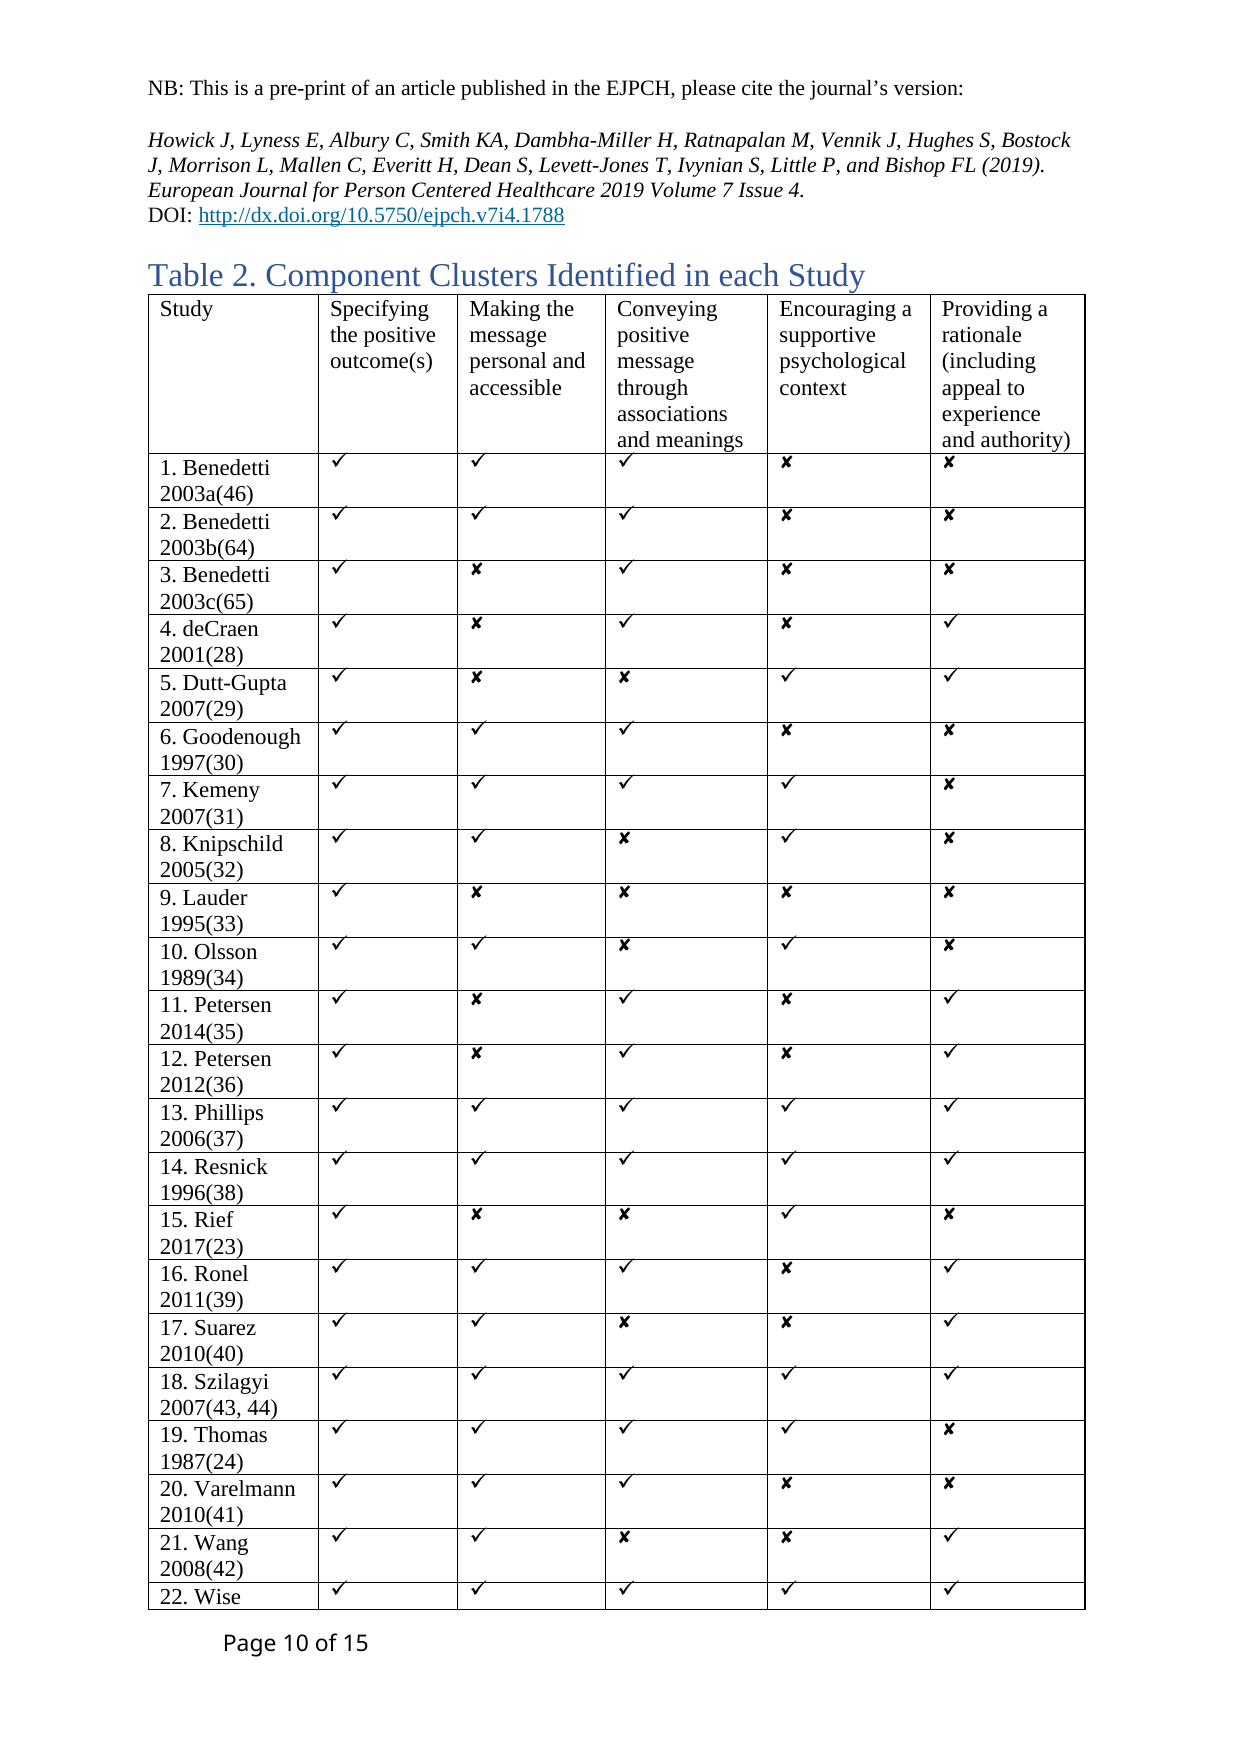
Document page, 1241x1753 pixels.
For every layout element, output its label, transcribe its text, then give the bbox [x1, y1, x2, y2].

table_cell [768, 669, 930, 722]
table_cell [606, 454, 767, 507]
table_cell [458, 938, 605, 990]
table_cell [768, 508, 930, 560]
table_cell [458, 1153, 605, 1205]
table_cell [458, 1206, 605, 1259]
table_cell 3. Benedetti 2003c(65) [149, 561, 318, 614]
table_cell [931, 1314, 1084, 1367]
table_cell [606, 561, 767, 614]
table_cell [319, 938, 457, 990]
table_cell [606, 1206, 767, 1259]
table_header Making the message personal and accessible [458, 295, 605, 453]
table_cell [458, 1529, 605, 1582]
table_cell [458, 1583, 605, 1609]
table_cell [458, 991, 605, 1044]
table_cell [319, 1260, 457, 1313]
table_cell [319, 561, 457, 614]
table_cell [319, 1529, 457, 1582]
table_cell [458, 723, 605, 775]
table_cell 8. Knipschild 2005(32) [149, 830, 318, 883]
table_cell 14. Resnick 1996(38) [149, 1153, 318, 1205]
table_cell [319, 508, 457, 560]
table_cell [931, 508, 1084, 560]
table_cell [606, 1314, 767, 1367]
table_cell [768, 1583, 930, 1609]
table_cell [606, 723, 767, 775]
table_cell 20. Varelmann 2010(41) [149, 1475, 318, 1528]
table_cell 11. Petersen 2014(35) [149, 991, 318, 1044]
table_cell [606, 830, 767, 883]
table_cell [768, 1045, 930, 1098]
table_cell 2. Benedetti 2003b(64) [149, 508, 318, 560]
table_cell [319, 615, 457, 668]
table_cell 4. deCraen 2001(28) [149, 615, 318, 668]
table_cell [606, 669, 767, 722]
table_cell [768, 1529, 930, 1582]
table_cell [606, 1475, 767, 1528]
table_header Specifying the positive outcome(s) [319, 295, 457, 453]
table_cell [768, 991, 930, 1044]
table_cell 13. Phillips 2006(37) [149, 1099, 318, 1152]
table_cell [768, 938, 930, 990]
table_cell [458, 1421, 605, 1474]
table_cell [319, 1206, 457, 1259]
table_cell 1. Benedetti 2003a(46) [149, 454, 318, 507]
table_cell [931, 1260, 1084, 1313]
table_cell [319, 1099, 457, 1152]
table_cell [931, 561, 1084, 614]
table_cell [458, 1368, 605, 1420]
table_cell [931, 830, 1084, 883]
table_cell [606, 508, 767, 560]
table_cell [319, 669, 457, 722]
table_cell [606, 1045, 767, 1098]
table_cell [606, 884, 767, 937]
table_cell [319, 1314, 457, 1367]
table_cell [319, 884, 457, 937]
table_cell [458, 1475, 605, 1528]
table_cell [606, 938, 767, 990]
table_cell [931, 1421, 1084, 1474]
table_cell [931, 884, 1084, 937]
table_cell [931, 991, 1084, 1044]
table_cell 16. Ronel 2011(39) [149, 1260, 318, 1313]
table_cell 12. Petersen 2012(36) [149, 1045, 318, 1098]
table_cell [768, 830, 930, 883]
table_cell [319, 1475, 457, 1528]
table_cell [931, 615, 1084, 668]
table_cell [931, 1475, 1084, 1528]
table_cell [458, 1260, 605, 1313]
table_cell [606, 1153, 767, 1205]
table_cell [931, 776, 1084, 829]
table_cell [768, 1368, 930, 1420]
table_cell [319, 991, 457, 1044]
table_cell [931, 938, 1084, 990]
table_header Encouraging a supportive psychological context [768, 295, 930, 453]
table_cell [458, 1045, 605, 1098]
table_cell 7. Kemeny 2007(31) [149, 776, 318, 829]
table_cell [768, 884, 930, 937]
table_cell [931, 1529, 1084, 1582]
table_cell [319, 1153, 457, 1205]
table_cell [458, 1314, 605, 1367]
table_cell [319, 1583, 457, 1609]
table_cell [458, 669, 605, 722]
table_cell [768, 561, 930, 614]
table_cell 9. Lauder 1995(33) [149, 884, 318, 937]
table_cell [319, 454, 457, 507]
table_cell [768, 1314, 930, 1367]
table_cell [768, 1421, 930, 1474]
table_cell [931, 1206, 1084, 1259]
table_cell 18. Szilagyi 2007(43, 44) [149, 1368, 318, 1420]
subtitle Table 2. Component Clusters Identified in each Study [148, 255, 1092, 294]
table_cell [931, 1045, 1084, 1098]
table_cell [458, 1099, 605, 1152]
table_cell [458, 454, 605, 507]
table_cell [931, 1099, 1084, 1152]
table_cell 10. Olsson 1989(34) [149, 938, 318, 990]
table_cell [768, 723, 930, 775]
table_cell [319, 776, 457, 829]
table_cell [458, 508, 605, 560]
table_cell [606, 991, 767, 1044]
table_cell [931, 1153, 1084, 1205]
table_cell [319, 1421, 457, 1474]
table_cell [319, 830, 457, 883]
table_cell [768, 1099, 930, 1152]
table_cell [458, 615, 605, 668]
table_cell [768, 454, 930, 507]
table_cell [606, 1260, 767, 1313]
table_cell [606, 1368, 767, 1420]
table_header Providing a rationale (including appeal to experience and authority) [931, 295, 1084, 453]
table_cell 17. Suarez 2010(40) [149, 1314, 318, 1367]
table_cell [458, 561, 605, 614]
table_cell [606, 1099, 767, 1152]
table_cell 6. Goodenough 1997(30) [149, 723, 318, 775]
table_cell [606, 615, 767, 668]
table_cell [768, 1475, 930, 1528]
table_cell 15. Rief 2017(23) [149, 1206, 318, 1259]
table_cell [768, 1153, 930, 1205]
table_cell [319, 1368, 457, 1420]
table_cell [458, 830, 605, 883]
table_cell [606, 1583, 767, 1609]
table_cell [931, 1583, 1084, 1609]
table_cell [319, 723, 457, 775]
table_header Conveying positive message through associations and meanings [606, 295, 767, 453]
table_cell [768, 615, 930, 668]
table_cell [768, 776, 930, 829]
table_cell [458, 776, 605, 829]
table_cell 22. Wise 2009(3) [149, 1583, 318, 1609]
table_cell [931, 723, 1084, 775]
table_cell [768, 1206, 930, 1259]
table_cell [606, 776, 767, 829]
table_cell [931, 454, 1084, 507]
table_cell [319, 1045, 457, 1098]
table_cell [931, 1368, 1084, 1420]
table_cell [606, 1529, 767, 1582]
table_cell [931, 669, 1084, 722]
table_cell [606, 1421, 767, 1474]
table_cell [458, 884, 605, 937]
table_cell 19. Thomas 1987(24) [149, 1421, 318, 1474]
table_cell 5. Dutt-Gupta 2007(29) [149, 669, 318, 722]
table_header Study [149, 295, 318, 453]
table_cell 21. Wang 2008(42) [149, 1529, 318, 1582]
table_cell [768, 1260, 930, 1313]
